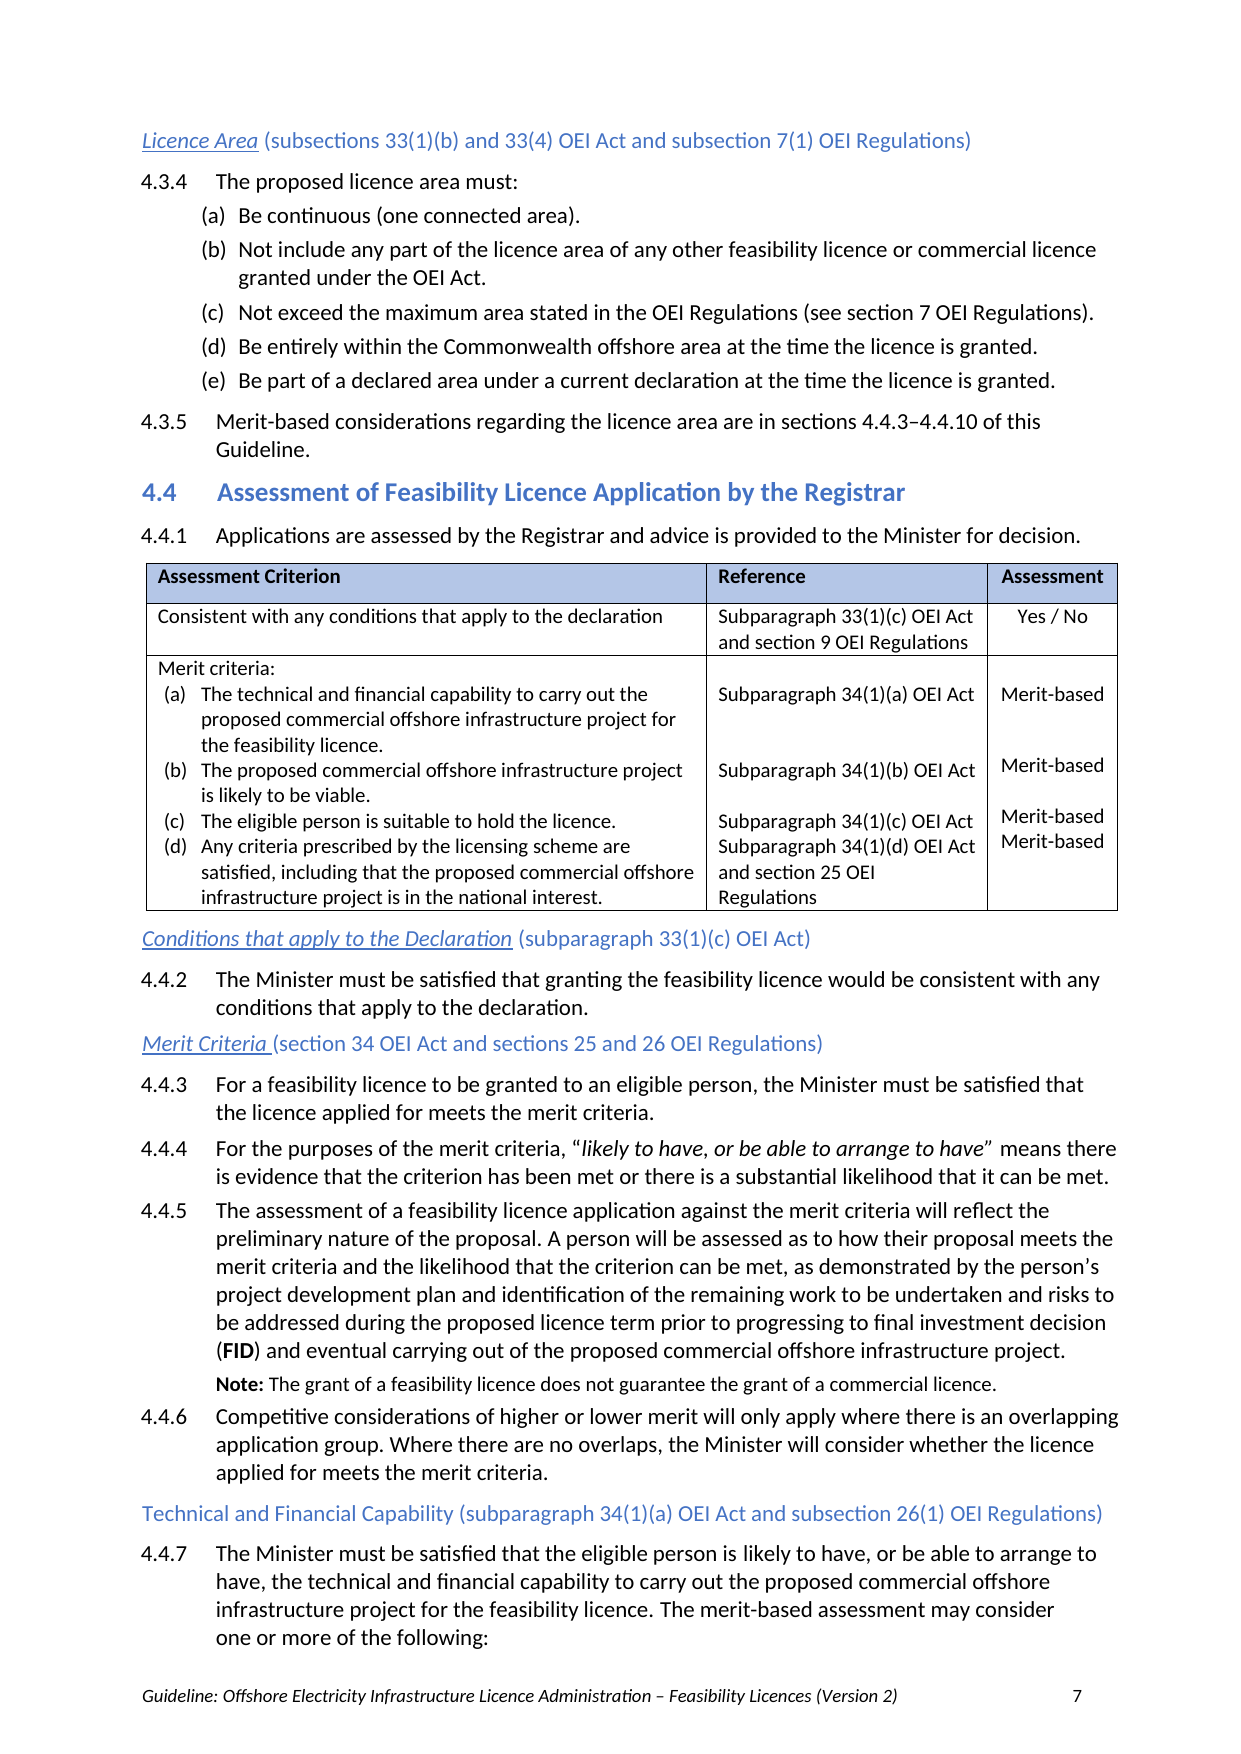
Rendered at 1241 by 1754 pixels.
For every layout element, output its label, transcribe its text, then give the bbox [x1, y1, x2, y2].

table_cell Subparagraph 33(1)(c) OEI Act and section 9 OEI Regulations [707, 604, 987, 654]
table_header Assessment [988, 564, 1117, 603]
text Licence Area (subsections 33(1)(b) and 33(4) OEI Act and subsection 7(1) OEI Regulations) [142, 126, 1122, 154]
text Technical and Financial Capability (subparagraph 34(1)(a) OEI Act and subsection 26(1) OEI Regulations) [142, 1499, 1122, 1527]
list Merit-based considerations regarding the licence area are in sections 4.4.3–4.4.10 of this Guideline. [141, 407, 1122, 463]
table_cell Subparagraph 34(1)(a) OEI Act Subparagraph 34(1)(b) OEI Act Subparagraph 34(1)(c) OEI Act Subparagraph 34(1)(d) OEI Act and section 25 OEI Regulations [707, 656, 987, 910]
list Note: The grant of a feasibility licence does not guarantee the grant of a commercial licence. [216, 1371, 1122, 1396]
list The Minister must be satisfied that granting the feasibility licence would be consistent with any conditions that apply to the declaration. [141, 965, 1122, 1021]
text Merit Criteria (section 34 OEI Act and sections 25 and 26 OEI Regulations) [142, 1029, 1122, 1057]
list Be part of a declared area under a current declaration at the time the licence is granted. [201, 366, 1122, 394]
list Be continuous (one connected area). [201, 201, 1122, 229]
list Competitive considerations of higher or lower merit will only apply where there is an overlapping application group. Where there are no overlaps, the Minister will consider whether the licence applied for meets the merit criteria. [141, 1402, 1122, 1486]
list Be entirely within the Commonwealth offshore area at the time the licence is granted. [201, 332, 1122, 360]
list For a feasibility licence to be granted to an eligible person, the Minister must be satisfied that the licence applied for meets the merit criteria. [141, 1070, 1122, 1126]
subtitle Assessment of Feasibility Licence Application by the Registrar [142, 475, 1122, 508]
table_cell Consistent with any conditions that apply to the declaration [147, 604, 706, 654]
list The assessment of a feasibility licence application against the merit criteria will reflect the preliminary nature of the proposal. A person will be assessed as to how their proposal meets the merit criteria and the likelihood that the criterion can be met, as demonstrated by the person’s project development plan and identification of the remaining work to be undertaken and risks to be addressed during the proposed licence term prior to progressing to final investment decision (FID) and eventual carrying out of the proposed commercial offshore infrastructure project. [141, 1196, 1122, 1364]
list The Minister must be satisfied that the eligible person is likely to have, or be able to arrange to have, the technical and financial capability to carry out the proposed commercial offshore infrastructure project for the feasibility licence. The merit-based assessment may consider one or more of the following: [141, 1539, 1122, 1652]
list Not exceed the maximum area stated in the OEI Regulations (see section 7 OEI Regulations). [201, 298, 1122, 326]
table_header Reference [707, 564, 987, 603]
text Conditions that apply to the Declaration (subparagraph 33(1)(c) OEI Act) [142, 924, 1122, 952]
list The proposed licence area must: [141, 167, 1122, 195]
table_cell Yes / No [988, 604, 1117, 654]
table_header Assessment Criterion [147, 564, 706, 603]
table_cell Merit-based Merit-based Merit-based Merit-based [988, 656, 1117, 910]
list Not include any part of the licence area of any other feasibility licence or commercial licence granted under the OEI Act. [201, 236, 1122, 292]
list For the purposes of the merit criteria, “likely to have, or be able to arrange to have” means there is evidence that the criterion has been met or there is a substantial likelihood that it can be met. [141, 1134, 1122, 1190]
table_cell Merit criteria: The technical and financial capability to carry out the proposed commercial offshore infrastructure project for the feasibility licence. The proposed commercial offshore infrastructure project is likely to be viable. The eligible person is suitable to hold the licence. Any criteria prescribed by the licensing scheme are satisfied, including that the proposed commercial offshore infrastructure project is in the national interest. [147, 656, 706, 910]
list Applications are assessed by the Registrar and advice is provided to the Minister for decision. [141, 521, 1122, 549]
